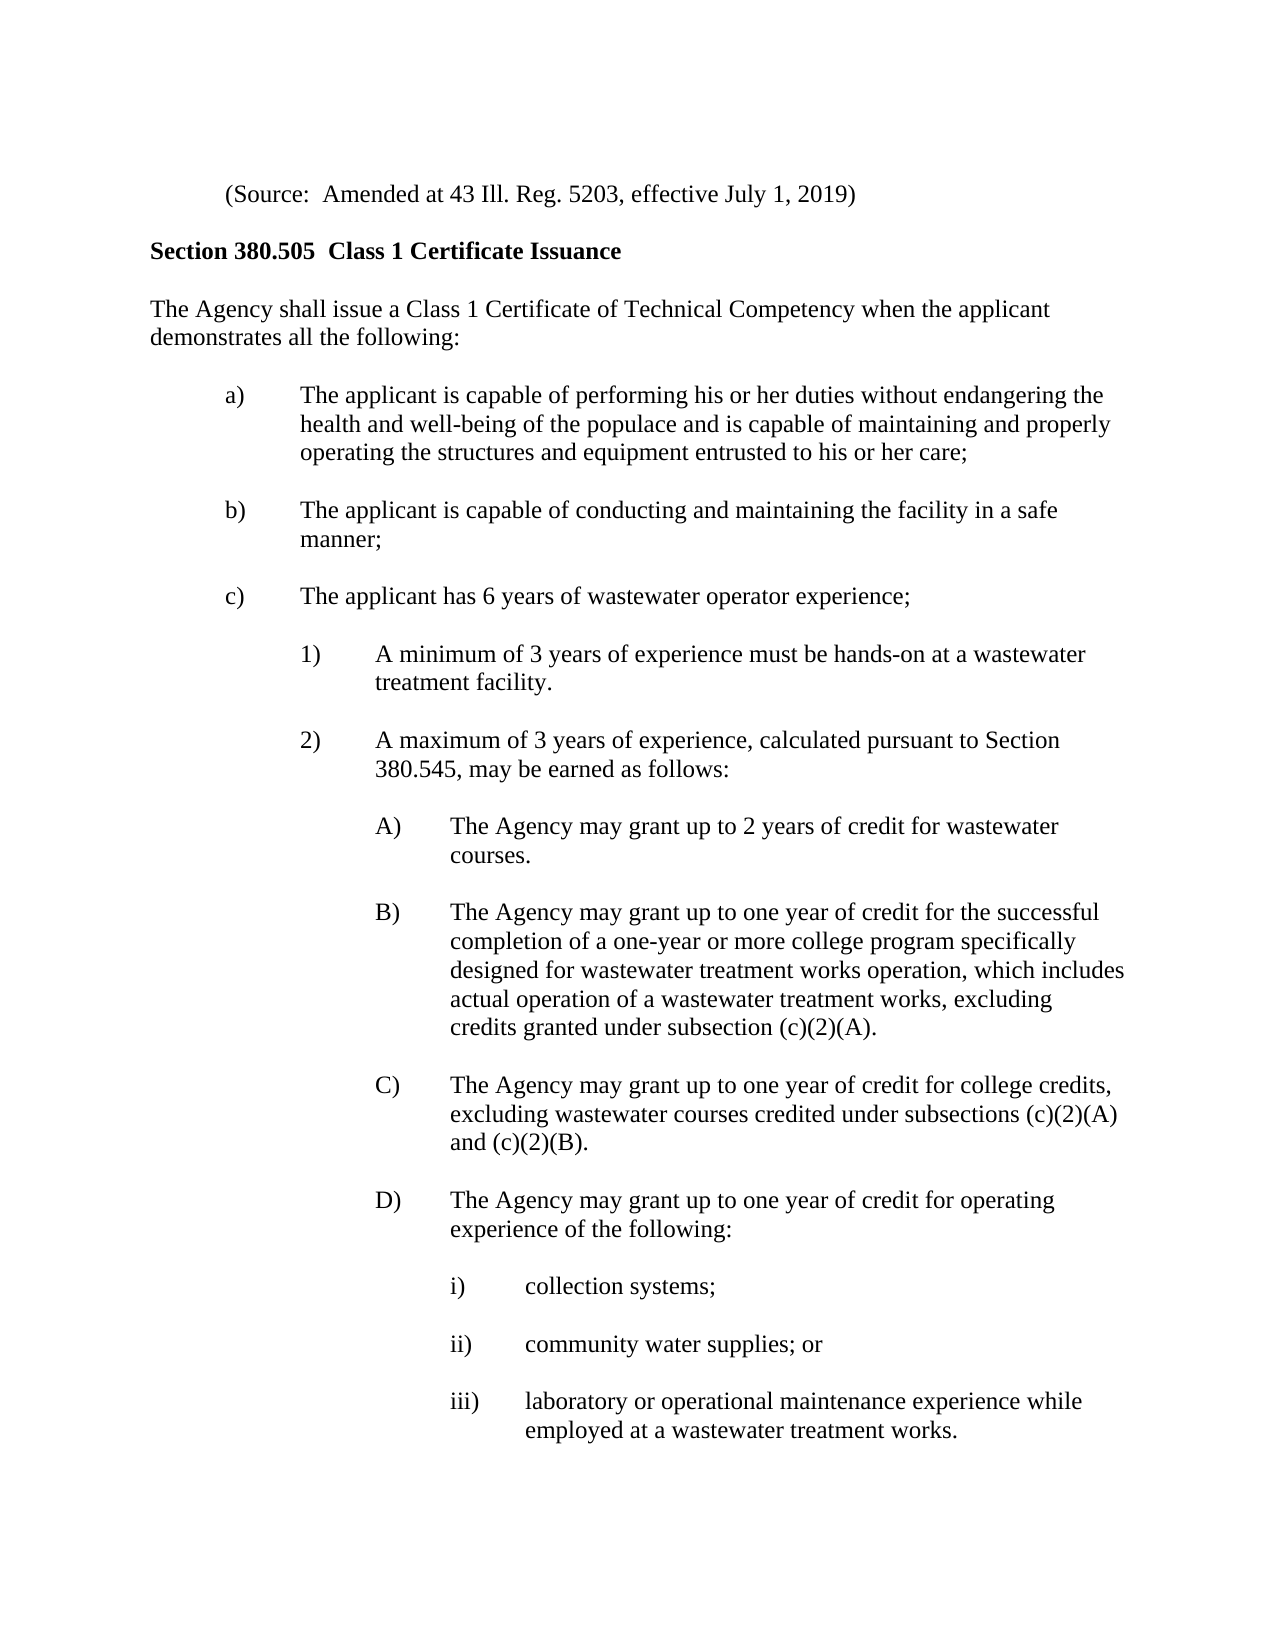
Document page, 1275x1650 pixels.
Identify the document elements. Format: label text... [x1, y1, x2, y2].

text D) The Agency may grant up to one year of credit for operating experience of the following: [375, 1185, 1125, 1242]
text The Agency shall issue a Class 1 Certificate of Technical Competency when the applicant demonstrates all the following: [150, 294, 1125, 351]
text (Source: Amended at 43 Ill. Reg. 5203, effective July 1, 2019) [150, 179, 1125, 207]
text i) collection systems; [375, 1271, 1125, 1300]
text A) The Agency may grant up to 2 years of credit for wastewater courses. [375, 811, 1125, 869]
text a) The applicant is capable of performing his or her duties without endangering the health and well-being of the populace and is capable of maintaining and properly operating the structures and equipment entrusted to his or her care; [225, 380, 1125, 466]
text c) The applicant has 6 years of wastewater operator experience; [225, 581, 1125, 610]
text b) The applicant is capable of conducting and maintaining the facility in a safe manner; [225, 495, 1125, 552]
text 2) A maximum of 3 years of experience, calculated pursuant to Section 380.545, may be earned as follows: [300, 725, 1125, 782]
text C) The Agency may grant up to one year of credit for college credits, excluding wastewater courses credited under subsections (c)(2)(A) and (c)(2)(B). [375, 1070, 1125, 1156]
text Section 380.505 Class 1 Certificate Issuance [150, 236, 1125, 265]
text iii) laboratory or operational maintenance experience while employed at a wastewater treatment works. [450, 1386, 1125, 1444]
text B) The Agency may grant up to one year of credit for the successful completion of a one-year or more college program specifically designed for wastewater treatment works operation, which includes actual operation of a wastewater treatment works, excluding credits granted under subsection (c)(2)(A). [375, 897, 1125, 1041]
text ii) community water supplies; or [450, 1329, 1125, 1357]
text 1) A minimum of 3 years of experience must be hands-on at a wastewater treatment facility. [300, 639, 1125, 696]
